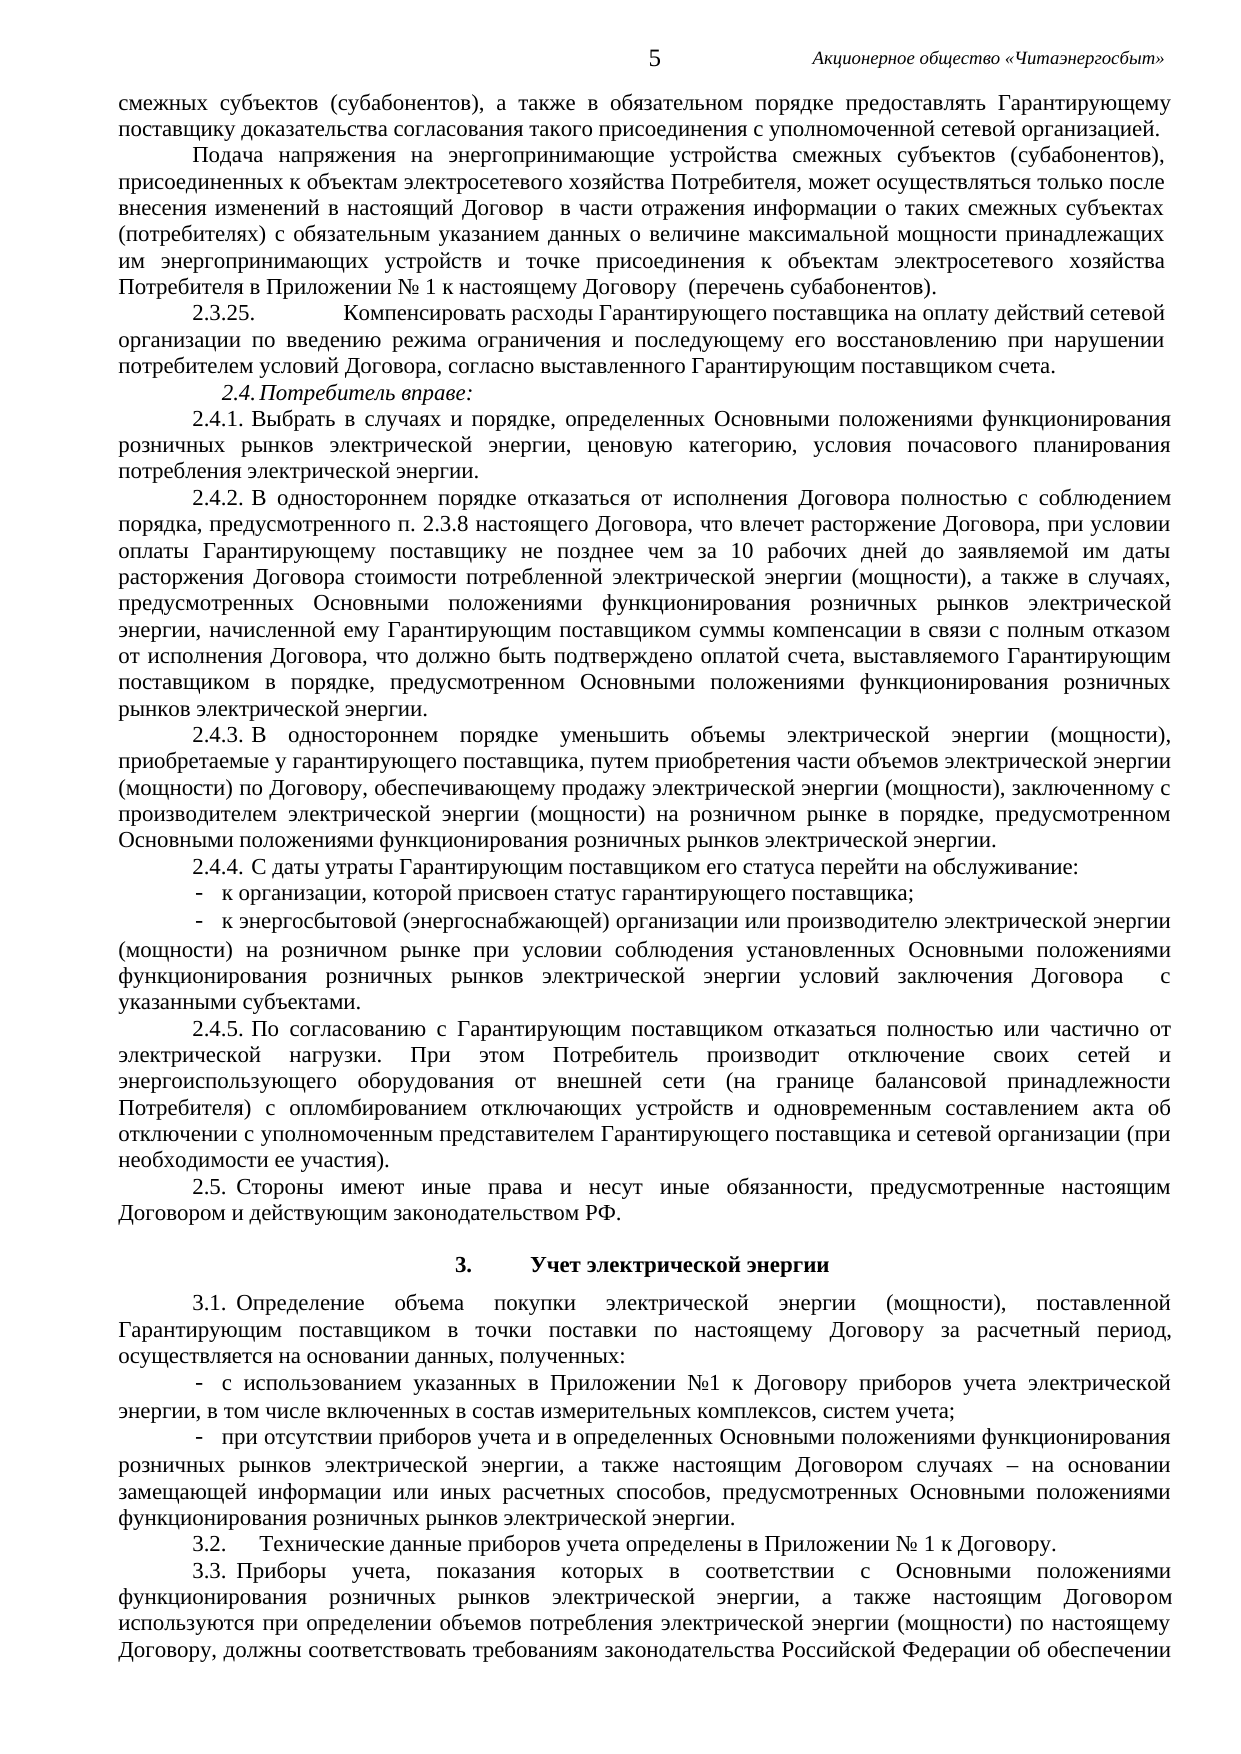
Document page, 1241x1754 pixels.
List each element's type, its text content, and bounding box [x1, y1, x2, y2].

list Компенсировать расходы Гарантирующего поставщика на оплату действий сетевой организации по введению режима ограничения и последующему его восстановлению при нарушении потребителем условий Договора, согласно выставленного Гарантирующим поставщиком счета. [118, 299, 1166, 378]
list Учет электрической энергии [118, 1251, 1166, 1277]
text Подача напряжения на энергопринимающие устройства смежных субъектов (субабонентов), присоединенных к объектам электросетевого хозяйства Потребителя, может осуществляться только после внесения изменений в настоящий Договор в части отражения информации о таких смежных субъектах (потребителях) с обязательным указанием данных о величине максимальной мощности принадлежащих им энергопринимающих устройств и точке присоединения к объектам электросетевого хозяйства Потребителя в Приложении № 1 к настоящему Договору (перечень субабонентов). [118, 141, 1166, 299]
text к энергосбытовой (энергоснабжающей) организации или производителю электрической энергии (мощности) на розничном рынке при условии соблюдения установленных Основными положениями функционирования розничных рынков электрической энергии условий заключения Договора с указанными субъектами. [118, 907, 1172, 1015]
list С даты утраты Гарантирующим поставщиком его статуса перейти на обслуживание: [118, 853, 1172, 879]
list В одностороннем порядке уменьшить объемы электрической энергии (мощности), приобретаемые у гарантирующего поставщика, путем приобретения части объемов электрической энергии (мощности) по Договору, обеспечивающему продажу электрической энергии (мощности), заключенному с производителем электрической энергии (мощности) на розничном рынке в порядке, предусмотренном Основными положениями функционирования розничных рынков электрической энергии. [118, 721, 1172, 853]
text к организации, которой присвоен статус гарантирующего поставщика; [118, 879, 1172, 907]
list Технические данные приборов учета определены в Приложении № 1 к Договору. [118, 1530, 1166, 1557]
list Потребитель вправе: [222, 378, 1166, 405]
list В одностороннем порядке отказаться от исполнения Договора полностью с соблюдением порядка, предусмотренного п. 2.3.8 настоящего Договора, что влечет расторжение Договора, при условии оплаты Гарантирующему поставщику не позднее чем за 10 рабочих дней до заявляемой им даты расторжения Договора стоимости потребленной электрической энергии (мощности), а также в случаях, предусмотренных Основными положениями функционирования розничных рынков электрической энергии, начисленной ему Гарантирующим поставщиком суммы компенсации в связи с полным отказом от исполнения Договора, что должно быть подтверждено оплатой счета, выставляемого Гарантирующим поставщиком в порядке, предусмотренном Основными положениями функционирования розничных рынков электрической энергии. [118, 484, 1172, 721]
list Стороны имеют иные права и несут иные обязанности, предусмотренные настоящим Договором и действующим законодательством РФ. [118, 1173, 1172, 1226]
list По согласованию с Гарантирующим поставщиком отказаться полностью или частично от электрической нагрузки. При этом Потребитель производит отключение своих сетей и энергоиспользующего оборудования от внешней сети (на границе балансовой принадлежности Потребителя) с опломбированием отключающих устройств и одновременным составлением акта об отключении с уполномоченным представителем Гарантирующего поставщика и сетевой организации (при необходимости ее участия). [118, 1015, 1172, 1173]
text при отсутствии приборов учета и в определенных Основными положениями функционирования розничных рынков электрической энергии, а также настоящим Договором случаях – на основании замещающей информации или иных расчетных способов, предусмотренных Основными положениями функционирования розничных рынков электрической энергии. [118, 1423, 1172, 1530]
list Определение объема покупки электрической энергии (мощности), поставленной Гарантирующим поставщиком в точки поставки по настоящему Договору за расчетный период, осуществляется на основании данных, полученных: [118, 1289, 1172, 1368]
list Выбрать в случаях и порядке, определенных Основными положениями функционирования розничных рынков электрической энергии, ценовую категорию, условия почасового планирования потребления электрической энергии. [118, 405, 1172, 484]
text с использованием указанных в Приложении №1 к Договору приборов учета электрической энергии, в том числе включенных в состав измерительных комплексов, систем учета; [118, 1368, 1172, 1423]
